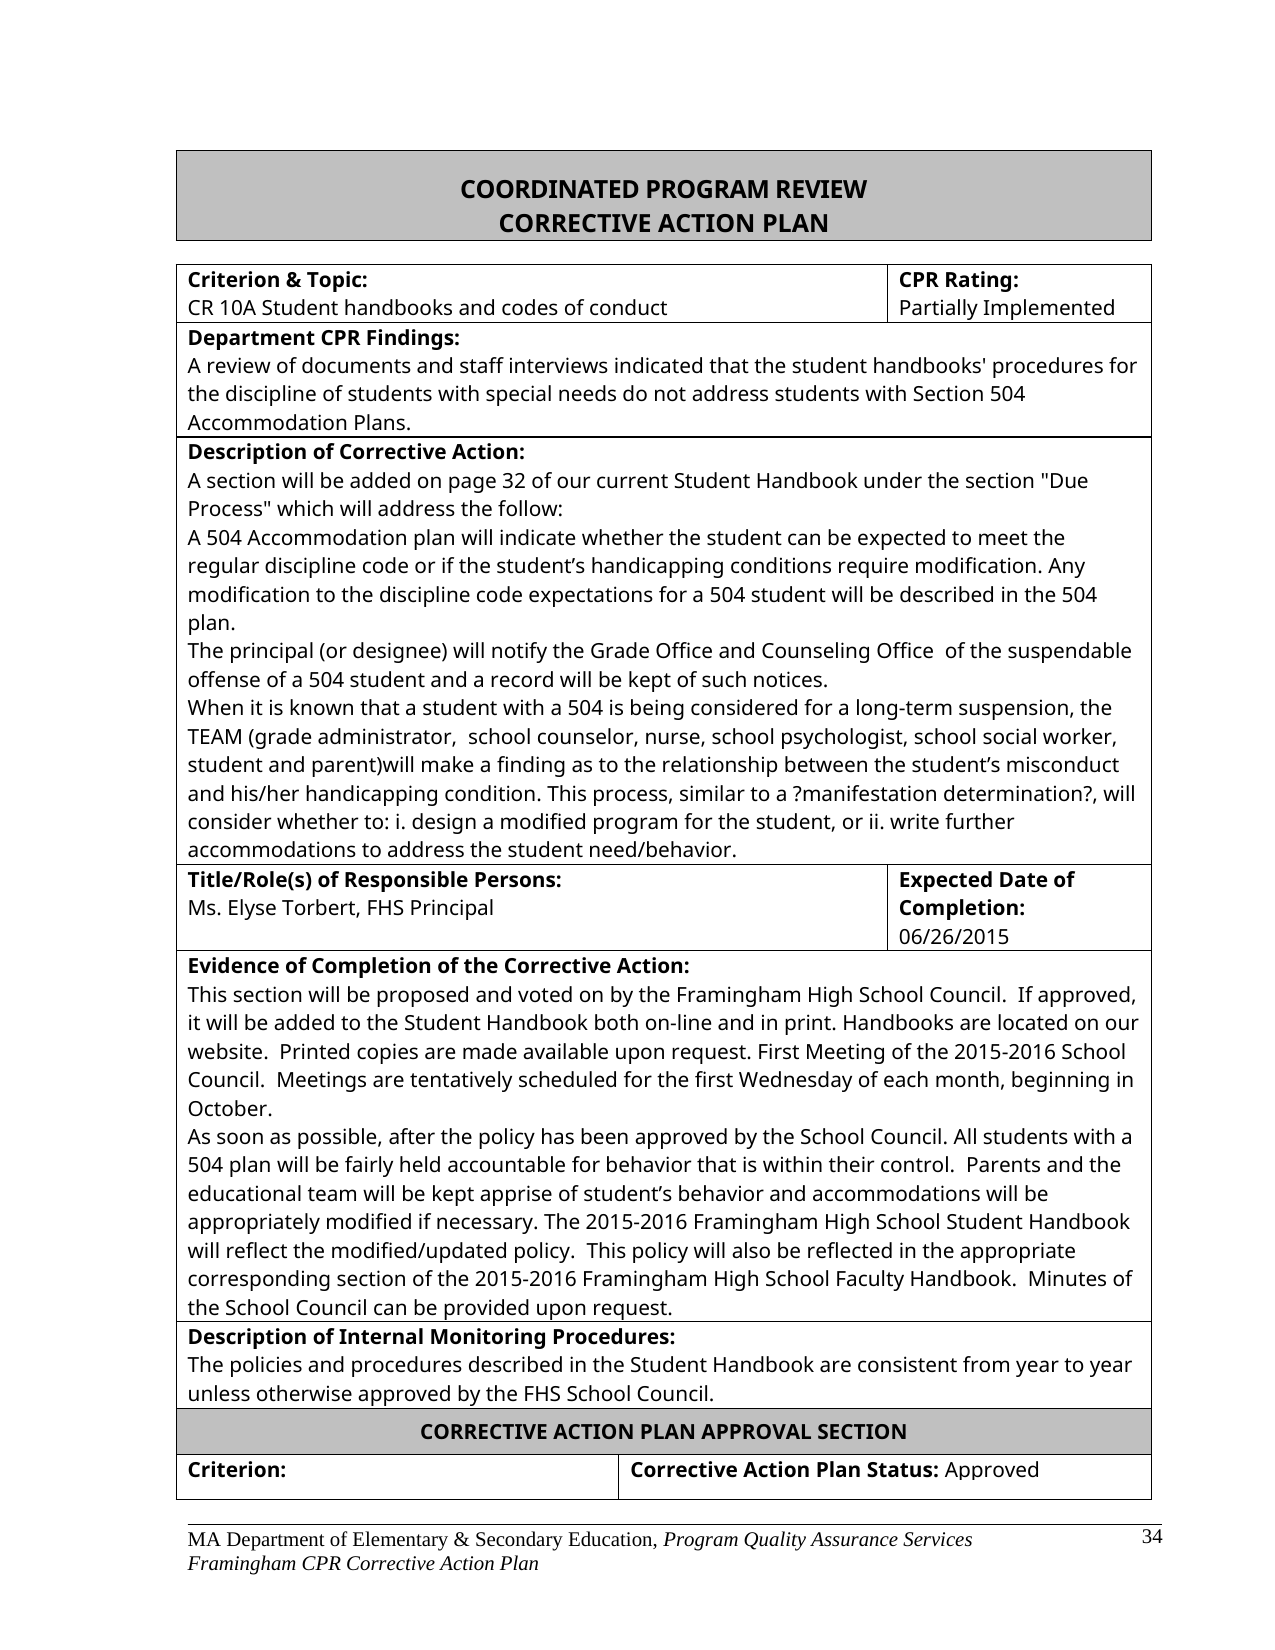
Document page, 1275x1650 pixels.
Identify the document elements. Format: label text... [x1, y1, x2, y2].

table_cell Description of Internal Monitoring Procedures: The policies and procedures described in the Student Handbook are consistent from year to year unless otherwise approved by the FHS School Council. [177, 1322, 1151, 1407]
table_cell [177, 1455, 618, 1499]
table_cell Department CPR Findings: A review of documents and staff interviews indicated that the student handbooks' procedures for the discipline of students with special needs do not address students with Section 504 Accommodation Plans. [177, 323, 1151, 436]
table_cell CORRECTIVE ACTION PLAN APPROVAL SECTION [177, 1409, 1151, 1454]
table_cell Expected Date of Completion: 06/26/2015 [888, 865, 1151, 950]
table_header CPR Rating: Partially Implemented [888, 265, 1151, 322]
table_cell Evidence of Completion of the Corrective Action: This section will be proposed and voted on by the Framingham High School Council. If approved, it will be added to the Student Handbook both on-line and in print. Handbooks are located on our website. Printed copies are made available upon request. First Meeting of the 2015-2016 School Council. Meetings are tentatively scheduled for the first Wednesday of each month, beginning in October. As soon as possible, after the policy has been approved by the School Council. All students with a 504 plan will be fairly held accountable for behavior that is within their control. Parents and the educational team will be kept apprise of student’s behavior and accommodations will be appropriately modified if necessary. The 2015-2016 Framingham High School Student Handbook will reflect the modified/updated policy. This policy will also be reflected in the appropriate corresponding section of the 2015-2016 Framingham High School Faculty Handbook. Minutes of the School Council can be provided upon request. [177, 951, 1151, 1321]
table_header COORDINATED PROGRAM REVIEW CORRECTIVE ACTION PLAN [177, 151, 1151, 240]
table_header Criterion & Topic: CR 10A Student handbooks and codes of conduct [177, 265, 887, 322]
table_cell Title/Role(s) of Responsible Persons: Ms. Elyse Torbert, FHS Principal [177, 865, 887, 950]
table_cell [619, 1455, 1151, 1499]
table_cell Description of Corrective Action: A section will be added on page 32 of our current Student Handbook under the section "Due Process" which will address the follow: A 504 Accommodation plan will indicate whether the student can be expected to meet the regular discipline code or if the student’s handicapping conditions require modification. Any modification to the discipline code expectations for a 504 student will be described in the 504 plan. The principal (or designee) will notify the Grade Office and Counseling Office of the suspendable offense of a 504 student and a record will be kept of such notices. When it is known that a student with a 504 is being considered for a long-term suspension, the TEAM (grade administrator, school counselor, nurse, school psychologist, school social worker, student and parent)will make a finding as to the relationship between the student’s misconduct and his/her handicapping condition. This process, similar to a ?manifestation determination?, will consider whether to: i. design a modified program for the student, or ii. write further accommodations to address the student need/behavior. [177, 438, 1151, 864]
